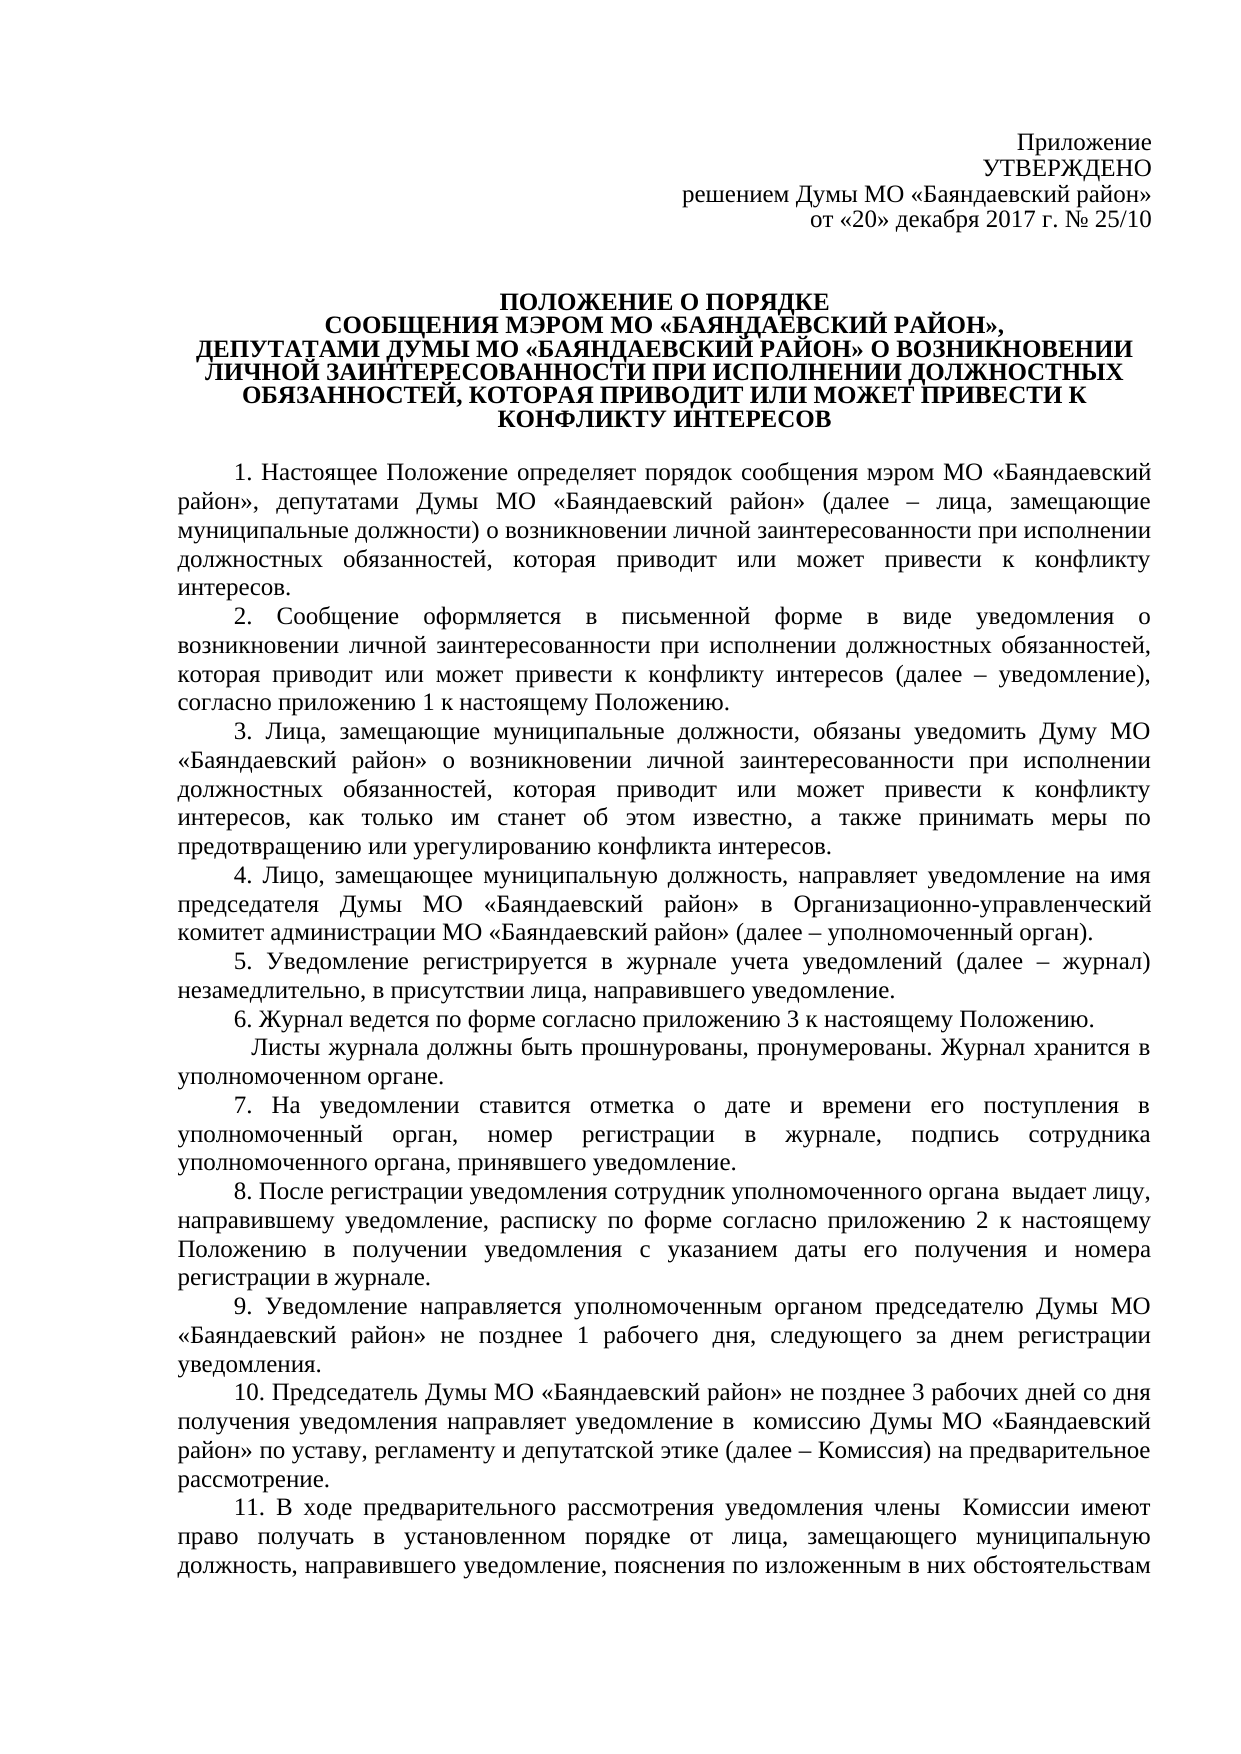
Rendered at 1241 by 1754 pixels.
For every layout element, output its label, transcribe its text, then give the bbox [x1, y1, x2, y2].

text 4. Лицо, замещающее муниципальную должность, направляет уведомление на имя председателя Думы МО «Баяндаевский район» в Организационно-управленческий комитет администрации МО «Баяндаевский район» (далее – уполномоченный орган). [177, 860, 1152, 946]
text решением Думы МО «Баяндаевский район» [177, 181, 1152, 207]
text Приложение [177, 130, 1152, 156]
text 2. Сообщение оформляется в письменной форме в виде уведомления о возникновении личной заинтересованности при исполнении должностных обязанностей, которая приводит или может привести к конфликту интересов (далее – уведомление), согласно приложению 1 к настоящему Положению. [177, 601, 1152, 716]
text ПОЛОЖЕНИЕ О ПОРЯДКЕ [177, 291, 1152, 315]
text СООБЩЕНИЯ МЭРОМ МО «БАЯНДАЕВСКИЙ РАЙОН», [177, 315, 1152, 338]
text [177, 1492, 1152, 1579]
text 1. Настоящее Положение определяет порядок сообщения мэром МО «Баяндаевский район», депутатами Думы МО «Баяндаевский район» (далее – лица, замещающие муниципальные должности) о возникновении личной заинтересованности при исполнении должностных обязанностей, которая приводит или может привести к конфликту интересов. [177, 457, 1152, 601]
text 3. Лица, замещающие муниципальные должности, обязаны уведомить Думу МО «Баяндаевский район» о возникновении личной заинтересованности при исполнении должностных обязанностей, которая приводит или может привести к конфликту интересов, как только им станет об этом известно, а также принимать меры по предотвращению или урегулированию конфликта интересов. [177, 716, 1152, 860]
text 8. После регистрации уведомления сотрудник уполномоченного органа выдает лицу, направившему уведомление, расписку по форме согласно приложению 2 к настоящему Положению в получении уведомления с указанием даты его получения и номера регистрации в журнале. [177, 1176, 1152, 1291]
text Листы журнала должны быть прошнурованы, пронумерованы. Журнал хранится в уполномоченном органе. [177, 1032, 1152, 1090]
text 6. Журнал ведется по форме согласно приложению 3 к настоящему Положению. [177, 1004, 1152, 1032]
text 9. Уведомление направляется уполномоченным органом председателю Думы МО «Баяндаевский район» не позднее 1 рабочего дня, следующего за днем регистрации уведомления. [177, 1291, 1152, 1377]
text УТВЕРЖДЕНО [177, 156, 1152, 181]
text 7. На уведомлении ставится отметка о дате и времени его поступления в уполномоченный орган, номер регистрации в журнале, подпись сотрудника уполномоченного органа, принявшего уведомление. [177, 1090, 1152, 1176]
text от «20» декабря 2017 г. № 25/10 [177, 207, 1152, 233]
text 5. Уведомление регистрируется в журнале учета уведомлений (далее – журнал) незамедлительно, в присутствии лица, направившего уведомление. [177, 946, 1152, 1004]
text ДЕПУТАТАМИ ДУМЫ МО «БАЯНДАЕВСКИЙ РАЙОН» О ВОЗНИКНОВЕНИИ ЛИЧНОЙ ЗАИНТЕРЕСОВАННОСТИ ПРИ ИСПОЛНЕНИИ ДОЛЖНОСТНЫХ ОБЯЗАННОСТЕЙ, КОТОРАЯ ПРИВОДИТ ИЛИ МОЖЕТ ПРИВЕСТИ К КОНФЛИКТУ ИНТЕРЕСОВ [177, 338, 1152, 433]
text 10. Председатель Думы МО «Баяндаевский район» не позднее 3 рабочих дней со дня получения уведомления направляет уведомление в комиссию Думы МО «Баяндаевский район» по уставу, регламенту и депутатской этике (далее – Комиссия) на предварительное рассмотрение. [177, 1377, 1152, 1492]
